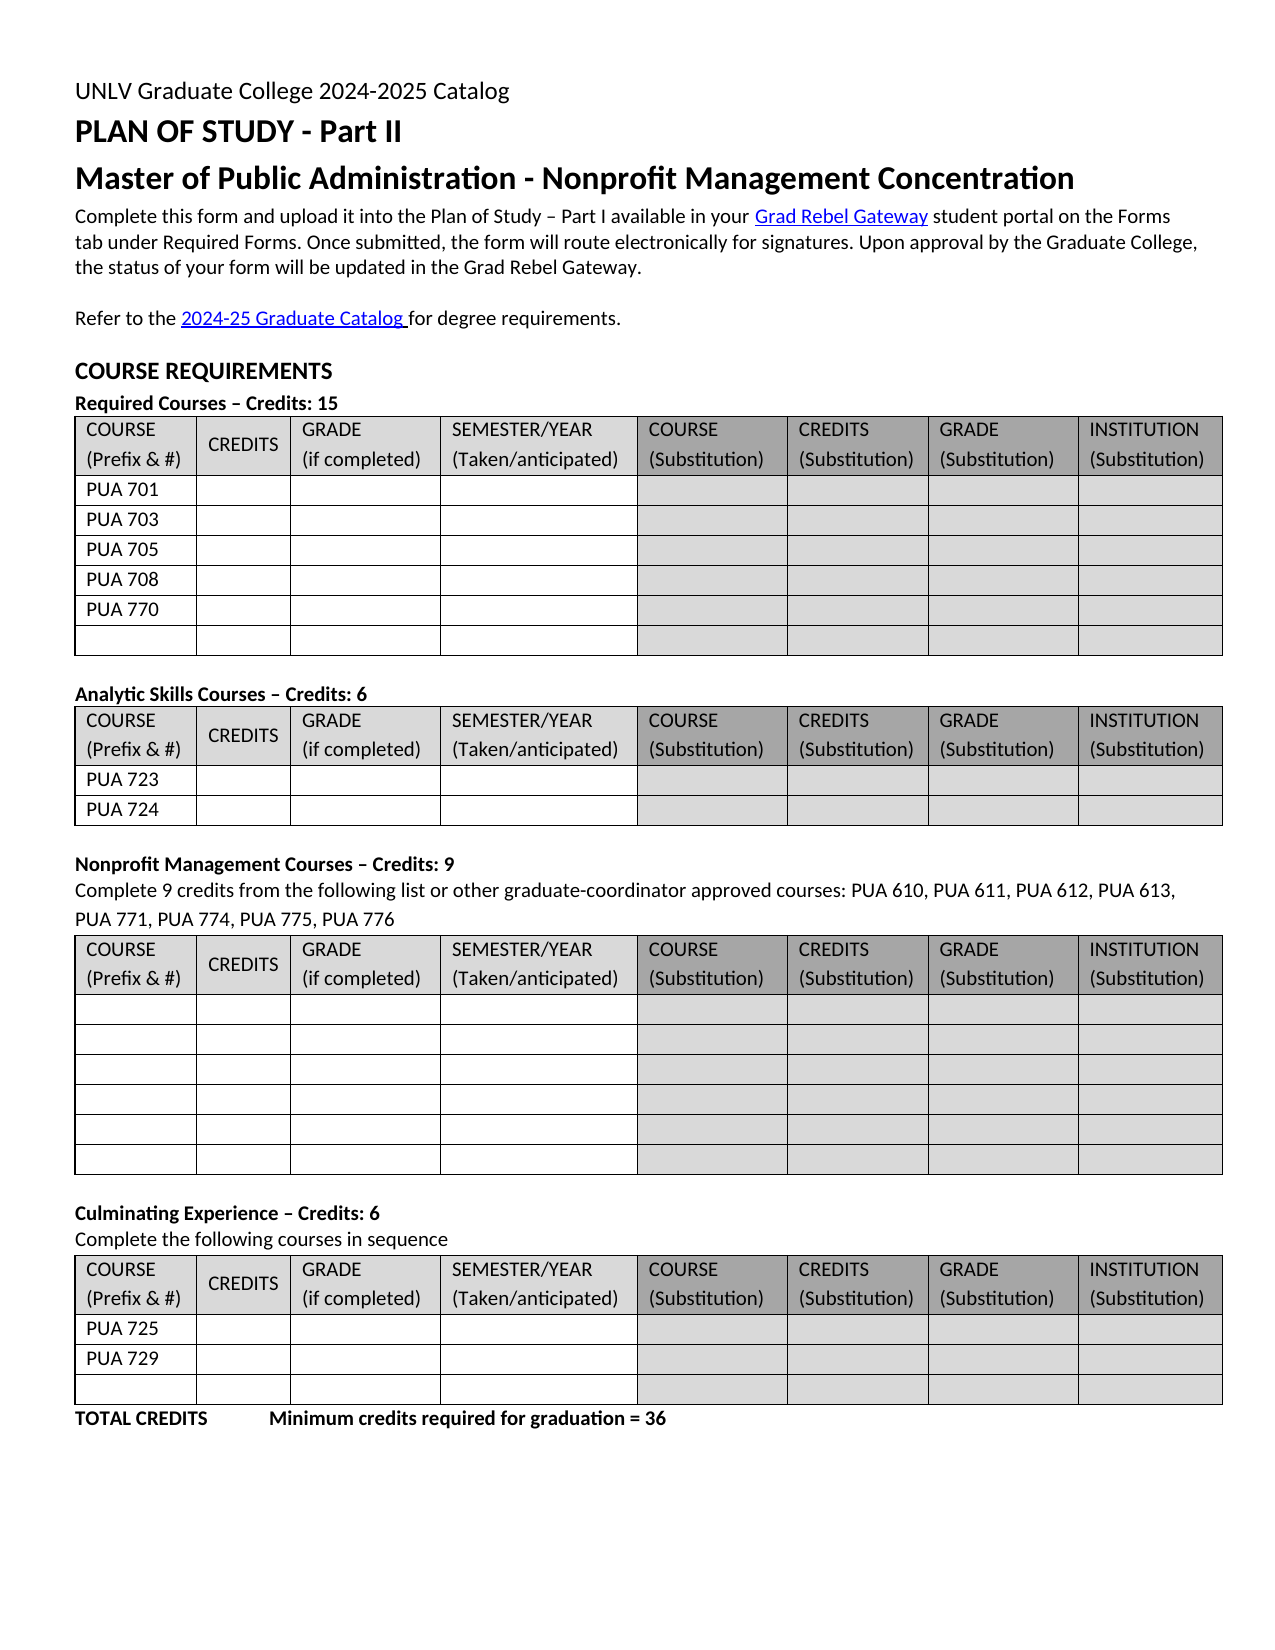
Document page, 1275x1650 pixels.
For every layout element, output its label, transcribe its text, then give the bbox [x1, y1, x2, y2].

table_cell [1079, 995, 1222, 1024]
table_cell [291, 1145, 440, 1174]
table_cell [929, 626, 1078, 655]
subtitle Nonprofit Management Courses – Credits: 9 [75, 851, 1200, 877]
table_cell [441, 1375, 637, 1404]
table_cell [638, 1085, 787, 1114]
table_cell [929, 766, 1078, 795]
table_cell [441, 1145, 637, 1174]
table_cell [1079, 626, 1222, 655]
table_cell [929, 1025, 1078, 1054]
table_cell [1079, 566, 1222, 595]
subtitle Culminating Experience – Credits: 6 [75, 1200, 1200, 1226]
table_cell [788, 566, 928, 595]
table_header COURSE (Substitution) [638, 417, 787, 475]
table_cell [638, 1115, 787, 1144]
table_header SEMESTER/YEAR (Taken/anticipated) [441, 417, 637, 475]
table_cell PUA 708 [76, 566, 196, 595]
table_cell [197, 1375, 290, 1404]
table_cell [291, 1315, 440, 1344]
table_cell [197, 1315, 290, 1344]
table_header GRADE (if completed) [291, 707, 440, 765]
table_cell [788, 476, 928, 505]
table_cell [638, 566, 787, 595]
table_header CREDITS (Substitution) [788, 1256, 928, 1314]
table_header SEMESTER/YEAR (Taken/anticipated) [441, 1256, 637, 1314]
table_header SEMESTER/YEAR (Taken/anticipated) [441, 707, 637, 765]
subtitle Master of Public Administration - Nonprofit Management Concentration [75, 157, 1200, 197]
table_cell [197, 1145, 290, 1174]
table_cell [197, 766, 290, 795]
table_cell [638, 766, 787, 795]
table_header COURSE (Prefix & #) [76, 707, 196, 765]
table_cell [291, 766, 440, 795]
table_cell [76, 1145, 196, 1174]
subtitle Analytic Skills Courses – Credits: 6 [75, 681, 1200, 706]
table_cell PUA 723 [76, 766, 196, 795]
table_cell [197, 506, 290, 535]
table_cell [788, 1085, 928, 1114]
table_cell [291, 1375, 440, 1404]
table_cell [441, 1345, 637, 1374]
table_cell [929, 995, 1078, 1024]
table_cell [1079, 1375, 1222, 1404]
table_cell [291, 1115, 440, 1144]
table_cell [1079, 1115, 1222, 1144]
table_header GRADE (Substitution) [929, 707, 1078, 765]
table_header CREDITS (Substitution) [788, 707, 928, 765]
table_cell [291, 1085, 440, 1114]
subtitle COURSE REQUIREMENTS [75, 355, 1200, 386]
table_cell [76, 1055, 196, 1084]
table_cell [638, 626, 787, 655]
table_cell [441, 766, 637, 795]
table_cell [929, 796, 1078, 825]
text UNLV Graduate College 2024-2025 Catalog [75, 75, 1200, 106]
table_cell [441, 506, 637, 535]
table_cell [638, 506, 787, 535]
table_cell [929, 506, 1078, 535]
table_cell [929, 476, 1078, 505]
table_header GRADE (Substitution) [929, 1256, 1078, 1314]
table_cell [197, 536, 290, 565]
table_cell [929, 1055, 1078, 1084]
table_cell [1079, 1085, 1222, 1114]
table_cell [1079, 796, 1222, 825]
table_cell [788, 1315, 928, 1344]
table_cell [441, 1115, 637, 1144]
table_cell [788, 536, 928, 565]
table_cell [197, 995, 290, 1024]
table_header COURSE (Prefix & #) [76, 417, 196, 475]
table_cell [197, 1115, 290, 1144]
table_cell [638, 1375, 787, 1404]
table_cell PUA 724 [76, 796, 196, 825]
table_cell [638, 1055, 787, 1084]
table_cell PUA 701 [76, 476, 196, 505]
table_cell [197, 1085, 290, 1114]
table_cell PUA 729 [76, 1345, 196, 1374]
table_cell [76, 1025, 196, 1054]
table_header INSTITUTION (Substitution) [1079, 936, 1222, 994]
table_cell [929, 1375, 1078, 1404]
table_cell [291, 536, 440, 565]
table_cell [441, 796, 637, 825]
table_header GRADE (if completed) [291, 417, 440, 475]
table_header COURSE (Substitution) [638, 936, 787, 994]
table_cell [197, 1025, 290, 1054]
table_header CREDITS [197, 1256, 290, 1314]
table_header COURSE (Prefix & #) [76, 1256, 196, 1314]
table_cell [441, 1315, 637, 1344]
table_header CREDITS [197, 936, 290, 994]
table_cell [929, 1345, 1078, 1374]
table_cell [441, 536, 637, 565]
table_cell [197, 796, 290, 825]
table_cell [929, 1085, 1078, 1114]
table_cell [788, 1145, 928, 1174]
table_cell [788, 506, 928, 535]
table_header CREDITS [197, 707, 290, 765]
table_cell [929, 536, 1078, 565]
table_cell [638, 1025, 787, 1054]
table_cell [1079, 536, 1222, 565]
table_header GRADE (Substitution) [929, 417, 1078, 475]
table_cell PUA 725 [76, 1315, 196, 1344]
table_cell [1079, 1055, 1222, 1084]
table_cell [76, 1115, 196, 1144]
table_cell [929, 1315, 1078, 1344]
table_cell [788, 1025, 928, 1054]
table_header CREDITS (Substitution) [788, 936, 928, 994]
table_cell [441, 1085, 637, 1114]
table_cell [1079, 476, 1222, 505]
table_header CREDITS [197, 417, 290, 475]
table_header GRADE (if completed) [291, 936, 440, 994]
table_cell [1079, 1345, 1222, 1374]
table_cell [197, 596, 290, 625]
table_cell [291, 506, 440, 535]
table_header COURSE (Prefix & #) [76, 936, 196, 994]
table_cell [929, 1145, 1078, 1174]
table_cell [638, 1315, 787, 1344]
table_cell [788, 1115, 928, 1144]
text Complete this form and upload it into the Plan of Study – Part I available in your Grad Rebel Gateway student portal on the Forms tab under Required Forms. Once submitted, the form will route electronically for signatures. Upon approval by the Graduate College, the status of your form will be updated in the Grad Rebel Gateway. [75, 203, 1200, 280]
table_cell [291, 626, 440, 655]
title PLAN OF STUDY - Part II [75, 110, 1200, 151]
table_cell [291, 476, 440, 505]
table_header CREDITS (Substitution) [788, 417, 928, 475]
table_cell [929, 1115, 1078, 1144]
table_cell [638, 1145, 787, 1174]
table_cell PUA 705 [76, 536, 196, 565]
table_cell [929, 596, 1078, 625]
table_cell [291, 566, 440, 595]
table_cell [291, 1025, 440, 1054]
table_cell [788, 596, 928, 625]
subtitle TOTAL CREDITS Minimum credits required for graduation = 36 [75, 1405, 1200, 1431]
table_cell [76, 1085, 196, 1114]
table_cell [1079, 1025, 1222, 1054]
table_header GRADE (if completed) [291, 1256, 440, 1314]
table_cell [76, 1375, 196, 1404]
table_cell [441, 995, 637, 1024]
text Complete 9 credits from the following list or other graduate-coordinator approved courses: PUA 610, PUA 611, PUA 612, PUA 613, PUA 771, PUA 774, PUA 775, PUA 776 [75, 877, 1200, 931]
table_cell PUA 703 [76, 506, 196, 535]
table_cell [788, 995, 928, 1024]
table_cell [197, 476, 290, 505]
table_cell [76, 626, 196, 655]
table_cell [788, 626, 928, 655]
table_cell [441, 476, 637, 505]
table_header INSTITUTION (Substitution) [1079, 417, 1222, 475]
table_cell [291, 1055, 440, 1084]
table_cell [441, 1025, 637, 1054]
table_cell [1079, 596, 1222, 625]
table_cell [441, 626, 637, 655]
text Complete the following courses in sequence [75, 1226, 1200, 1251]
table_cell [638, 995, 787, 1024]
table_cell [638, 596, 787, 625]
text Refer to the 2024-25 Graduate Catalog for degree requirements. [75, 305, 1200, 330]
table_cell [291, 1345, 440, 1374]
table_cell [788, 1375, 928, 1404]
table_cell [76, 995, 196, 1024]
table_cell [1079, 506, 1222, 535]
table_cell [788, 1345, 928, 1374]
table_header INSTITUTION (Substitution) [1079, 707, 1222, 765]
table_cell [197, 626, 290, 655]
table_cell [197, 1055, 290, 1084]
table_cell [929, 566, 1078, 595]
table_cell [441, 566, 637, 595]
table_cell [638, 796, 787, 825]
subtitle Required Courses – Credits: 15 [75, 390, 1200, 416]
table_cell PUA 770 [76, 596, 196, 625]
table_cell [638, 476, 787, 505]
table_cell [291, 995, 440, 1024]
table_cell [291, 796, 440, 825]
table_cell [197, 1345, 290, 1374]
table_cell [788, 796, 928, 825]
table_header COURSE (Substitution) [638, 707, 787, 765]
table_cell [638, 536, 787, 565]
table_header INSTITUTION (Substitution) [1079, 1256, 1222, 1314]
table_header SEMESTER/YEAR (Taken/anticipated) [441, 936, 637, 994]
table_cell [291, 596, 440, 625]
table_cell [788, 1055, 928, 1084]
table_cell [197, 566, 290, 595]
table_cell [788, 766, 928, 795]
table_cell [638, 1345, 787, 1374]
table_cell [441, 596, 637, 625]
table_cell [1079, 1315, 1222, 1344]
table_header COURSE (Substitution) [638, 1256, 787, 1314]
table_header GRADE (Substitution) [929, 936, 1078, 994]
table_cell [441, 1055, 637, 1084]
table_cell [1079, 766, 1222, 795]
table_cell [1079, 1145, 1222, 1174]
